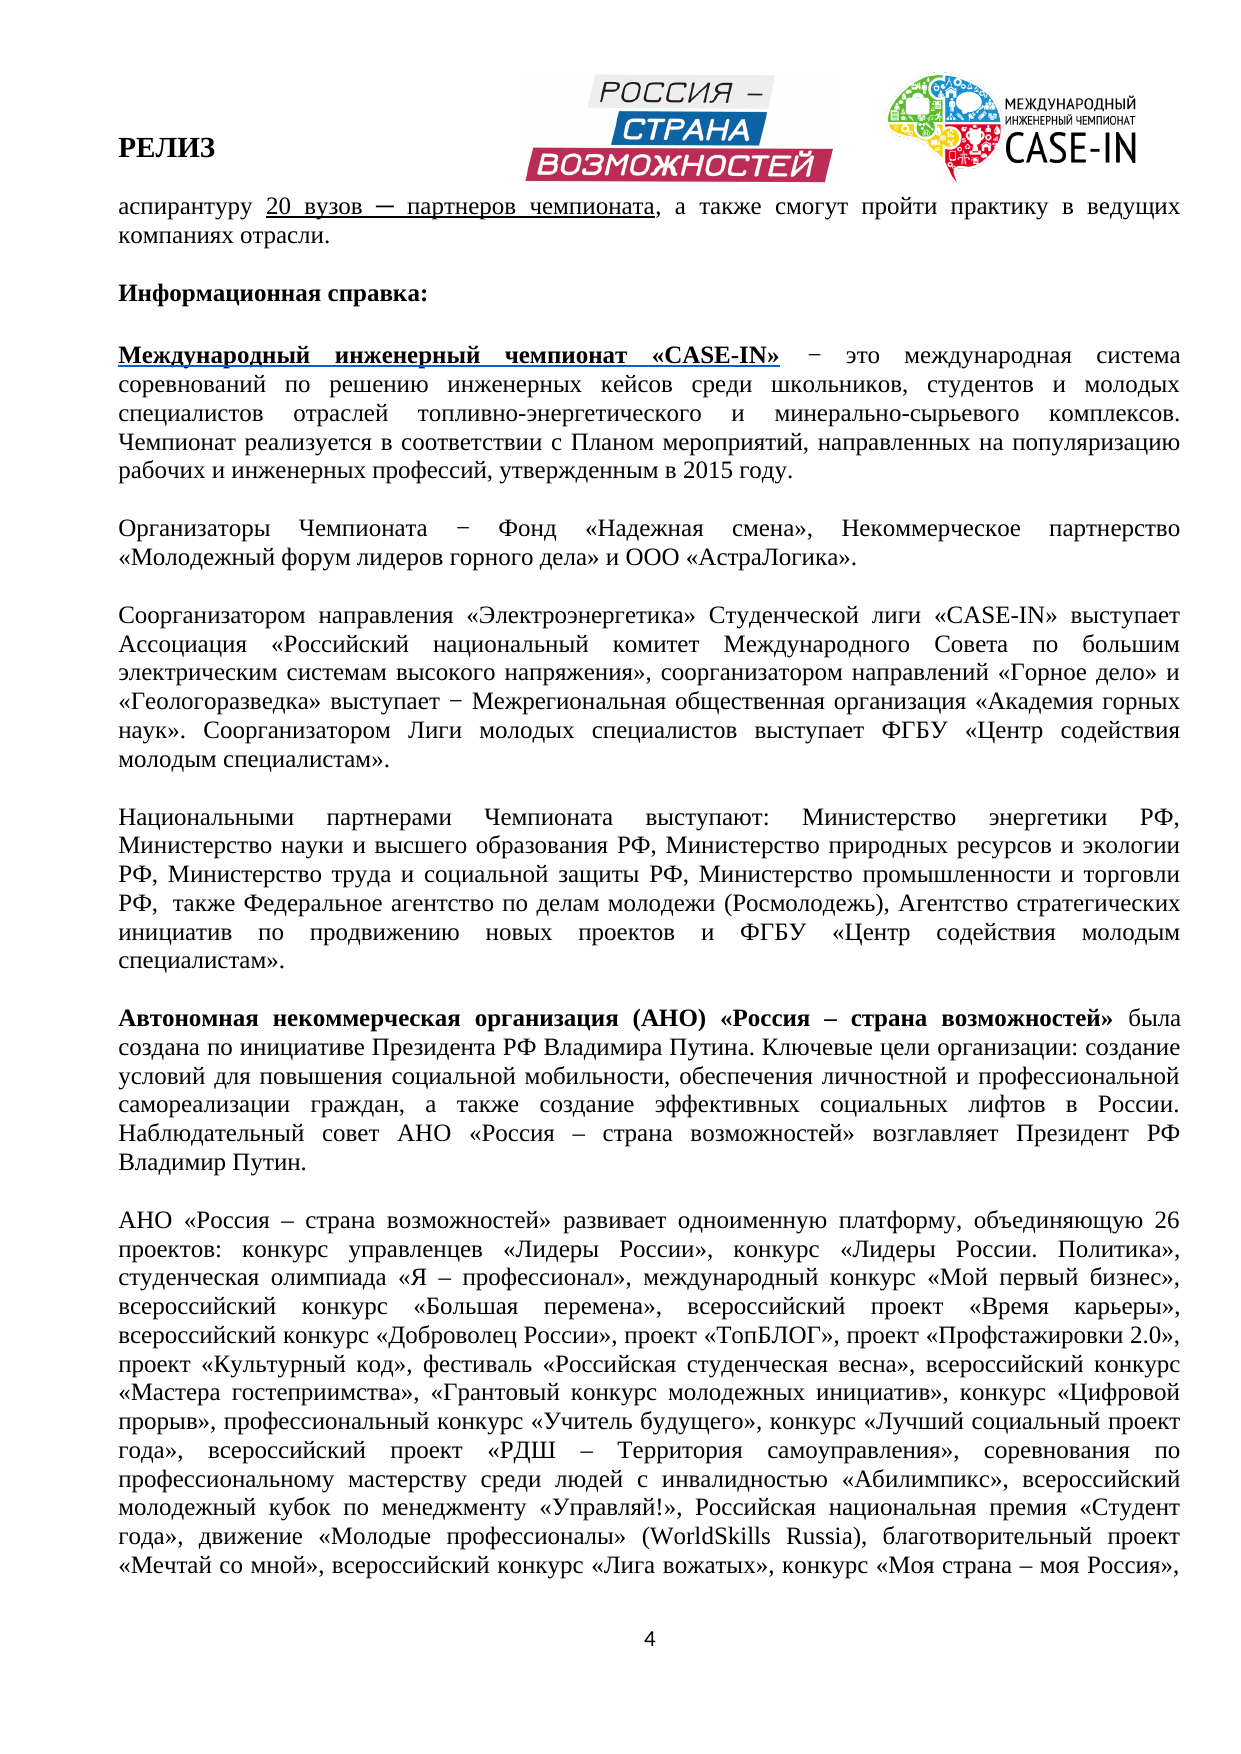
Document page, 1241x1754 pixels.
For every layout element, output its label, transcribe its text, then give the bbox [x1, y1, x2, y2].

picture [522, 70, 837, 187]
text Информационная справка: [29, 278, 1181, 307]
text Международный инженерный чемпионат «CASE-IN» − это международная система соревнований по решению инженерных кейсов среди школьников, студентов и молодых специалистов отраслей топливно-энергетического и минерально-сырьевого комплексов. Чемпионат реализуется в соответствии с Планом мероприятий, направленных на популяризацию рабочих и инженерных профессий, утвержденным в 2015 году. [118, 340, 1181, 484]
text Автономная некоммерческая организация (АНО) «Россия – страна возможностей» была создана по инициативе Президента РФ Владимира Путина. Ключевые цели организации: создание условий для повышения социальной мобильности, обеспечения личностной и профессиональной самореализации граждан, а также создание эффективных социальных лифтов в России. Наблюдательный совет АНО «Россия – страна возможностей» возглавляет Президент РФ Владимир Путин. [118, 1003, 1181, 1176]
text Организаторы Чемпионата − Фонд «Надежная смена», Некоммерческое партнерство «Молодежный форум лидеров горного дела» и ООО «АстраЛогика». [118, 513, 1181, 571]
picture [886, 72, 1137, 187]
text Национальными партнерами Чемпионата выступают: Министерство энергетики РФ, Министерство науки и высшего образования РФ, Министерство природных ресурсов и экологии РФ, Министерство труда и социальной защиты РФ, Министерство промышленности и торговли РФ, также Федеральное агентство по делам молодежи (Росмолодежь), Агентство стратегических инициатив по продвижению новых проектов и ФГБУ «Центр содействия молодым специалистам». [118, 802, 1181, 974]
text Соорганизатором направления «Электроэнергетика» Студенческой лиги «CASE-IN» выступает Ассоциация «Российский национальный комитет Международного Совета по большим электрическим системам высокого напряжения», соорганизатором направлений «Горное дело» и «Геологоразведка» выступает − Межрегиональная общественная организация «Академия горных наук». Соорганизатором Лиги молодых специалистов выступает ФГБУ «Центр содействия молодым специалистам». [118, 600, 1181, 772]
